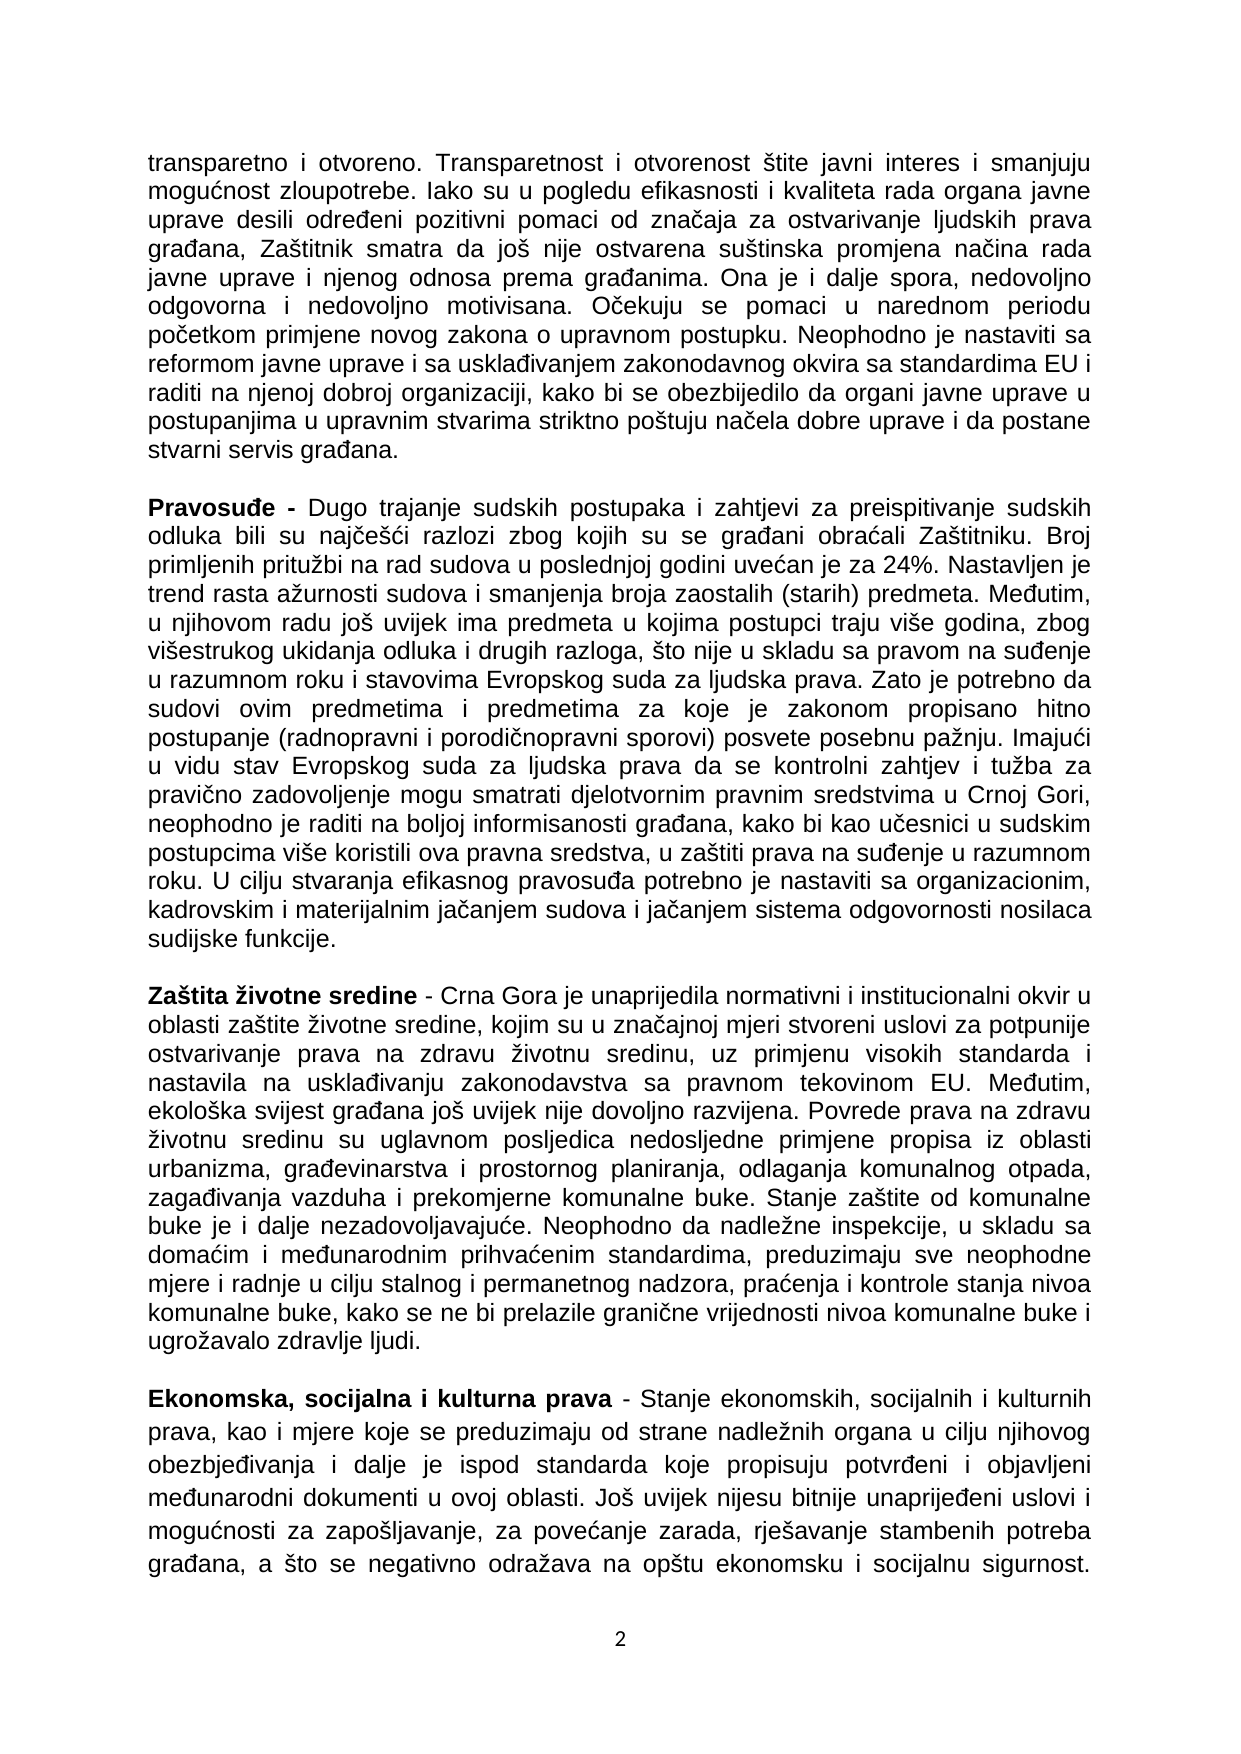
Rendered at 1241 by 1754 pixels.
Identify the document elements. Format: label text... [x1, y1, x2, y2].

text Pravosuđe - Dugo trajanje sudskih postupaka i zahtjevi za preispitivanje sudskih odluka bili su najčešći razlozi zbog kojih su se građani obraćali Zaštitniku. Broj primljenih pritužbi na rad sudova u poslednjoj godini uvećan je za 24%. Nastavljen je trend rasta ažurnosti sudova i smanjenja broja zaostalih (starih) predmeta. Međutim, u njihovom radu još uvijek ima predmeta u kojima postupci traju više godina, zbog višestrukog ukidanja odluka i drugih razloga, što nije u skladu sa pravom na suđenje u razumnom roku i stavovima Evropskog suda za ljudska prava. Zato je potrebno da sudovi ovim predmetima i predmetima za koje je zakonom propisano hitno postupanje (radnopravni i porodičnopravni sporovi) posvete posebnu pažnju. Imajući u vidu stav Evropskog suda za ljudska prava da se kontrolni zahtjev i tužba za pravično zadovoljenje mogu smatrati djelotvornim pravnim sredstvima u Crnoj Gori, neophodno je raditi na boljoj informisanosti građana, kako bi kao učesnici u sudskim postupcima više koristili ova pravna sredstva, u zaštiti prava na suđenje u razumnom roku. U cilju stvaranja efikasnog pravosuđa potrebno je nastaviti sa organizacionim, kadrovskim i materijalnim jačanjem sudova i jačanjem sistema odgovornosti nosilaca sudijske funkcije. [148, 493, 1093, 953]
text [148, 1384, 1093, 1578]
text Zaštita životne sredine - Crna Gora je unaprijedila normativni i institucionalni okvir u oblasti zaštite životne sredine, kojim su u značajnoj mjeri stvoreni uslovi za potpunije ostvarivanje prava na zdravu životnu sredinu, uz primjenu visokih standarda i nastavila na usklađivanju zakonodavstva sa pravnom tekovinom EU. Međutim, ekološka svijest građana još uvijek nije dovoljno razvijena. Povrede prava na zdravu životnu sredinu su uglavnom posljedica nedosljedne primjene propisa iz oblasti urbanizma, građevinarstva i prostornog planiranja, odlaganja komunalnog otpada, zagađivanja vazduha i prekomjerne komunalne buke. Stanje zaštite od komunalne buke je i dalje nezadovoljavajuće. Neophodno da nadležne inspekcije, u skladu sa domaćim i međunarodnim prihvaćenim standardima, preduzimaju sve neophodne mjere i radnje u cilju stalnog i permanetnog nadzora, praćenja i kontrole stanja nivoa komunalne buke, kako se ne bi prelazile granične vrijednosti nivoa komunalne buke i ugrožavalo zdravlje ljudi. [148, 981, 1093, 1355]
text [148, 148, 1093, 464]
